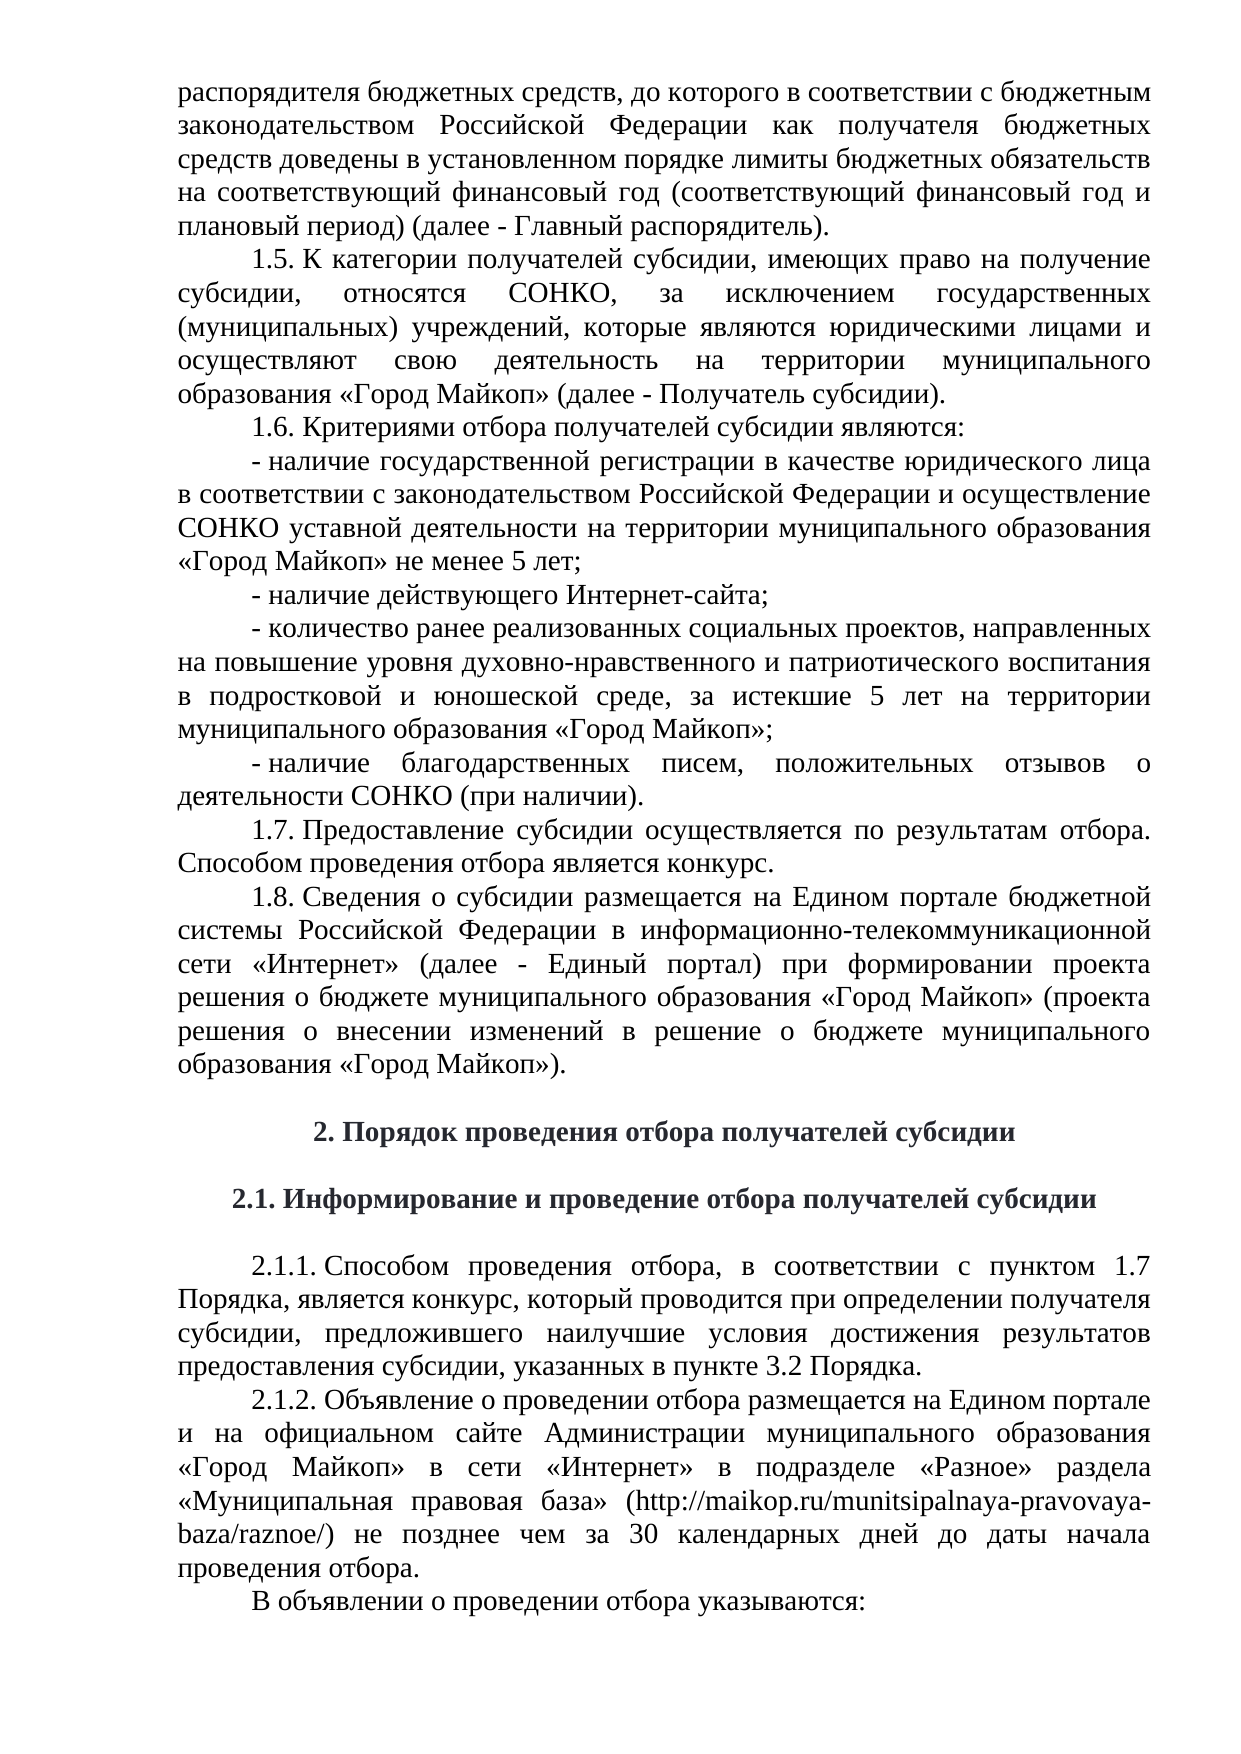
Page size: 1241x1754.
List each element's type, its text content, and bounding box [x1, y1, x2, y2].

text - наличие государственной регистрации в качестве юридического лица в соответствии с законодательством Российской Федерации и осуществление СОНКО уставной деятельности на территории муниципального образования «Город Майкоп» не менее 5 лет; [177, 443, 1152, 577]
subtitle 2.1. Информирование и проведение отбора получателей субсидии [177, 1181, 1152, 1214]
text - количество ранее реализованных социальных проектов, направленных на повышение уровня духовно-нравственного и патриотического воспитания в подростковой и юношеской среде, за истекшие 5 лет на территории муниципального образования «Город Майкоп»; [177, 611, 1152, 745]
text 2.1.2. Объявление о проведении отбора размещается на Едином портале и на официальном сайте Администрации муниципального образования «Город Майкоп» в сети «Интернет» в подразделе «Разное» раздела «Муниципальная правовая база» (http://maikop.ru/munitsipalnaya-pravovaya-baza/raznoe/) не позднее чем за 30 календарных дней до даты начала проведения отбора. [177, 1382, 1152, 1583]
text В объявлении о проведении отбора указываются: [177, 1583, 1152, 1617]
text 2.1.1. Способом проведения отбора, в соответствии с пунктом 1.7 Порядка, является конкурс, который проводится при определении получателя субсидии, предложившего наилучшие условия достижения результатов предоставления субсидии, указанных в пункте 3.2 Порядка. [177, 1248, 1152, 1382]
text 1.5. К категории получателей субсидии, имеющих право на получение субсидии, относятся СОНКО, за исключением государственных (муниципальных) учреждений, которые являются юридическими лицами и осуществляют свою деятельность на территории муниципального образования «Город Майкоп» (далее - Получатель субсидии). [177, 242, 1152, 409]
text 1.6. Критериями отбора получателей субсидии являются: [177, 409, 1152, 443]
text - наличие действующего Интернет-сайта; [177, 577, 1152, 611]
text - наличие благодарственных писем, положительных отзывов о деятельности СОНКО (при наличии). [177, 745, 1152, 812]
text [177, 74, 1152, 242]
text 1.8. Сведения о субсидии размещается на Едином портале бюджетной системы Российской Федерации в информационно-телекоммуникационной сети «Интернет» (далее - Единый портал) при формировании проекта решения о бюджете муниципального образования «Город Майкоп» (проекта решения о внесении изменений в решение о бюджете муниципального образования «Город Майкоп»). [177, 879, 1152, 1080]
subtitle 2. Порядок проведения отбора получателей субсидии [177, 1114, 1152, 1147]
text 1.7. Предоставление субсидии осуществляется по результатам отбора. Способом проведения отбора является конкурс. [177, 812, 1152, 879]
